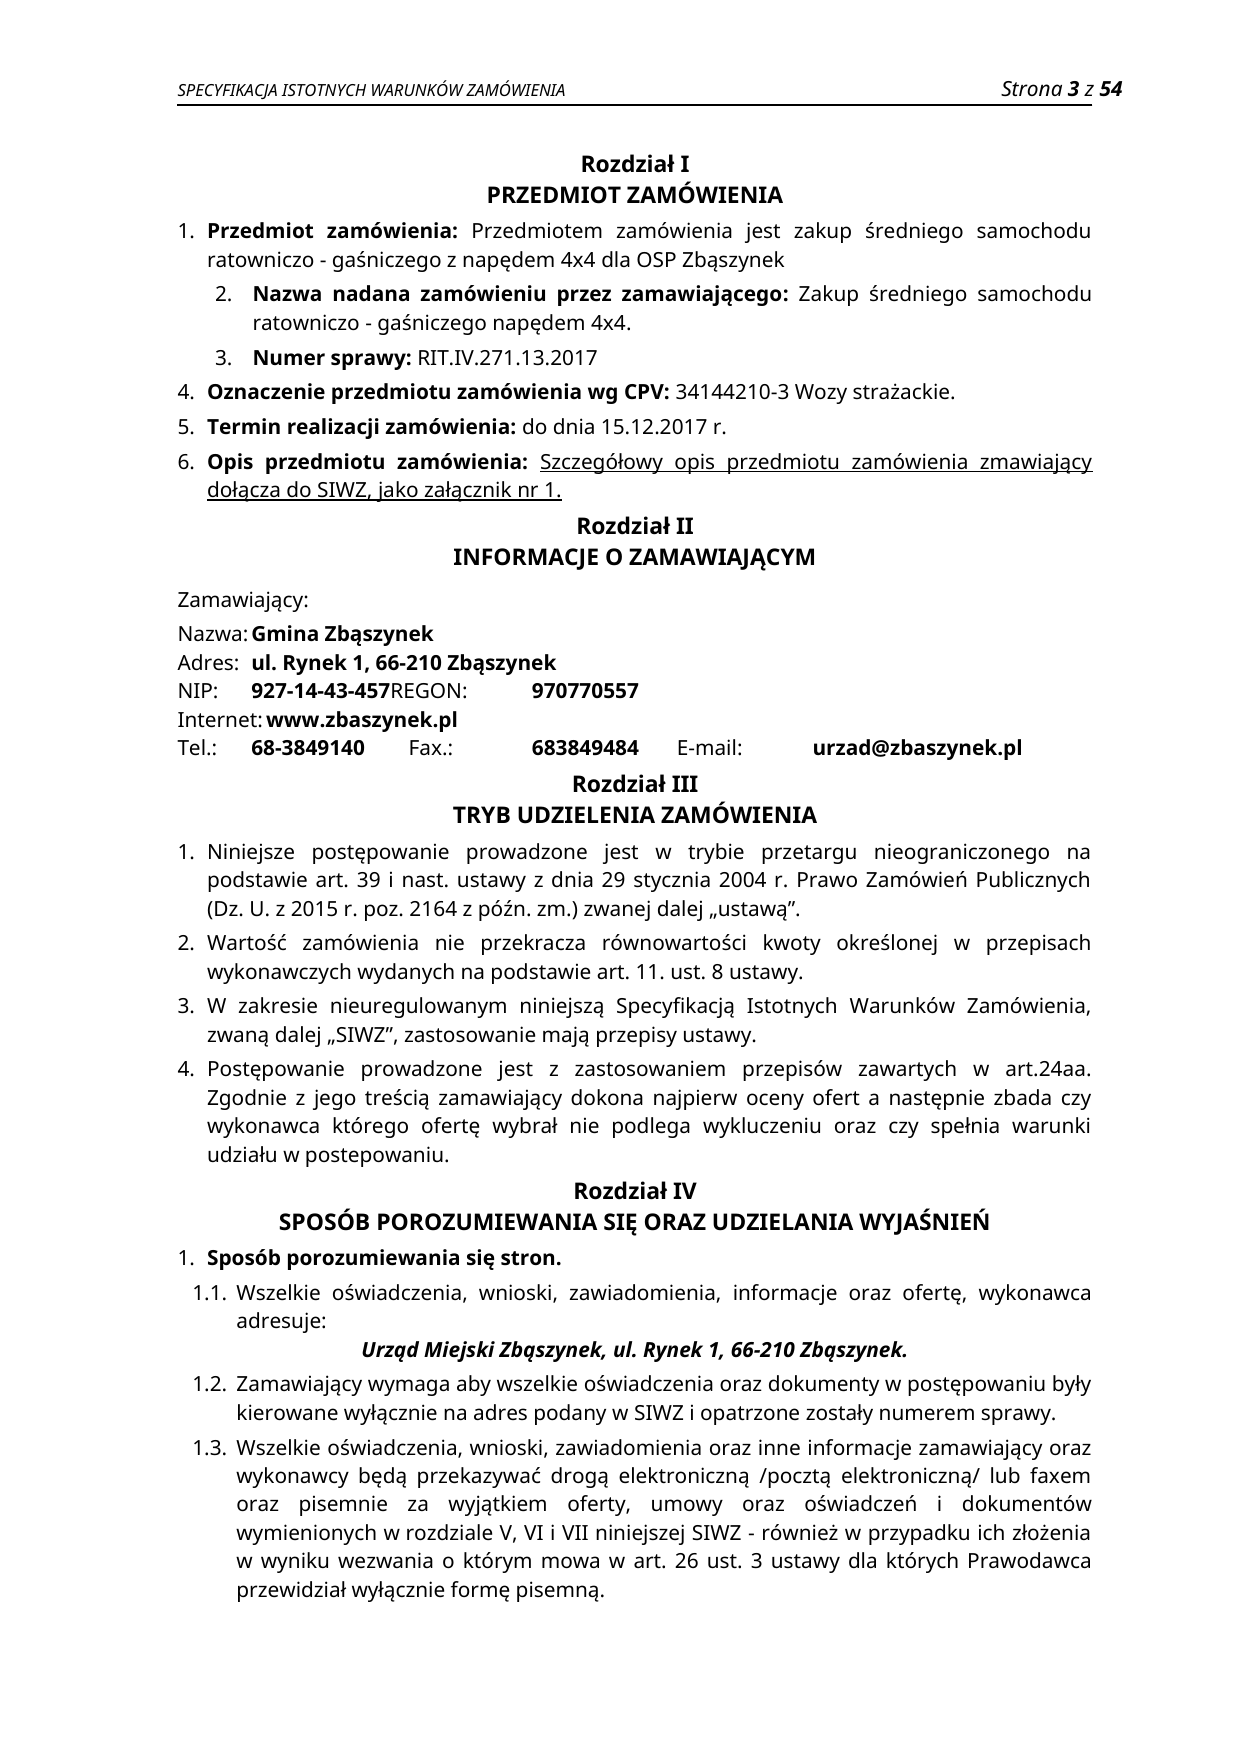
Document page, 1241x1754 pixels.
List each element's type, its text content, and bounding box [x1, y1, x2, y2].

list Rozdział III [177, 768, 1092, 799]
list Oznaczenie przedmiotu zamówienia wg CPV: 34144210-3 Wozy strażackie. [177, 377, 1092, 406]
list Sposób porozumiewania się stron. [177, 1243, 1092, 1272]
text Urząd Miejski Zbąszynek, ul. Rynek 1, 66-210 Zbąszynek. [177, 1335, 1092, 1363]
text NIP: 927-14-43-457REGON: 970770557 [177, 676, 1092, 705]
list Wszelkie oświadczenia, wnioski, zawiadomienia oraz inne informacje zamawiający oraz wykonawcy będą przekazywać drogą elektroniczną /pocztą elektroniczną/ lub faxem oraz pisemnie za wyjątkiem oferty, umowy oraz oświadczeń i dokumentów wymienionych w rozdziale V, VI i VII niniejszej SIWZ - również w przypadku ich złożenia w wyniku wezwania o którym mowa w art. 26 ust. 3 ustawy dla których Prawodawca przewidział wyłącznie formę pisemną. [192, 1433, 1092, 1603]
text Rozdział IV [177, 1174, 1092, 1206]
subtitle Tryb UDZIELENIA ZAMÓWIENIA [177, 799, 1092, 831]
text Nazwa: Gmina Zbąszynek [177, 619, 1092, 648]
subtitle sposób POROZUMIEWANIA SIĘ ORAZ UDZIELANIA WYJAŚNIEŃ [177, 1206, 1092, 1237]
list Niniejsze postępowanie prowadzone jest w trybie przetargu nieograniczonego na podstawie art. 39 i nast. ustawy z dnia 29 stycznia 2004 r. Prawo Zamówień Publicznych (Dz. U. z 2015 r. poz. 2164 z późn. zm.) zwanej dalej „ustawą”. [177, 837, 1092, 922]
text Adres: ul. Rynek 1, 66-210 Zbąszynek [177, 648, 1092, 676]
list Numer sprawy: RIT.IV.271.13.2017 [215, 343, 1092, 371]
list Wszelkie oświadczenia, wnioski, zawiadomienia, informacje oraz ofertę, wykonawca adresuje: [192, 1278, 1092, 1335]
list Nazwa nadana zamówieniu przez zamawiającego: Zakup średniego samochodu ratowniczo - gaśniczego napędem 4x4. [215, 279, 1092, 336]
list Przedmiot zamówienia: Przedmiotem zamówienia jest zakup średniego samochodu ratowniczo - gaśniczego z napędem 4x4 dla OSP Zbąszynek [177, 216, 1092, 273]
text Zamawiający: [177, 585, 1092, 613]
subtitle Informacje o Zamawiającym [177, 541, 1092, 572]
list Postępowanie prowadzone jest z zastosowaniem przepisów zawartych w art.24aa. Zgodnie z jego treścią zamawiający dokona najpierw oceny ofert a następnie zbada czy wykonawca którego ofertę wybrał nie podlega wykluczeniu oraz czy spełnia warunki udziału w postepowaniu. [177, 1054, 1092, 1168]
text Internet: www.zbaszynek.pl [177, 705, 1092, 733]
list W zakresie nieuregulowanym niniejszą Specyfikacją Istotnych Warunków Zamówienia, zwaną dalej „SIWZ”, zastosowanie mają przepisy ustawy. [177, 991, 1092, 1048]
list Wartość zamówienia nie przekracza równowartości kwoty określonej w przepisach wykonawczych wydanych na podstawie art. 11. ust. 8 ustawy. [177, 928, 1092, 985]
list Zamawiający wymaga aby wszelkie oświadczenia oraz dokumenty w postępowaniu były kierowane wyłącznie na adres podany w SIWZ i opatrzone zostały numerem sprawy. [192, 1369, 1092, 1426]
subtitle Przedmiot ZAMÓWIENIA [177, 179, 1092, 210]
list Termin realizacji zamówienia: do dnia 15.12.2017 r. [177, 412, 1092, 441]
text Rozdział I [177, 148, 1092, 179]
list Opis przedmiotu zamówienia: Szczegółowy opis przedmiotu zamówienia zmawiający dołącza do SIWZ, jako załącznik nr 1. [177, 447, 1092, 504]
text Tel.: 68-3849140 Fax.: 683849484 E-mail: urzad@zbaszynek.pl [177, 733, 1092, 762]
text Rozdział II [177, 510, 1092, 541]
